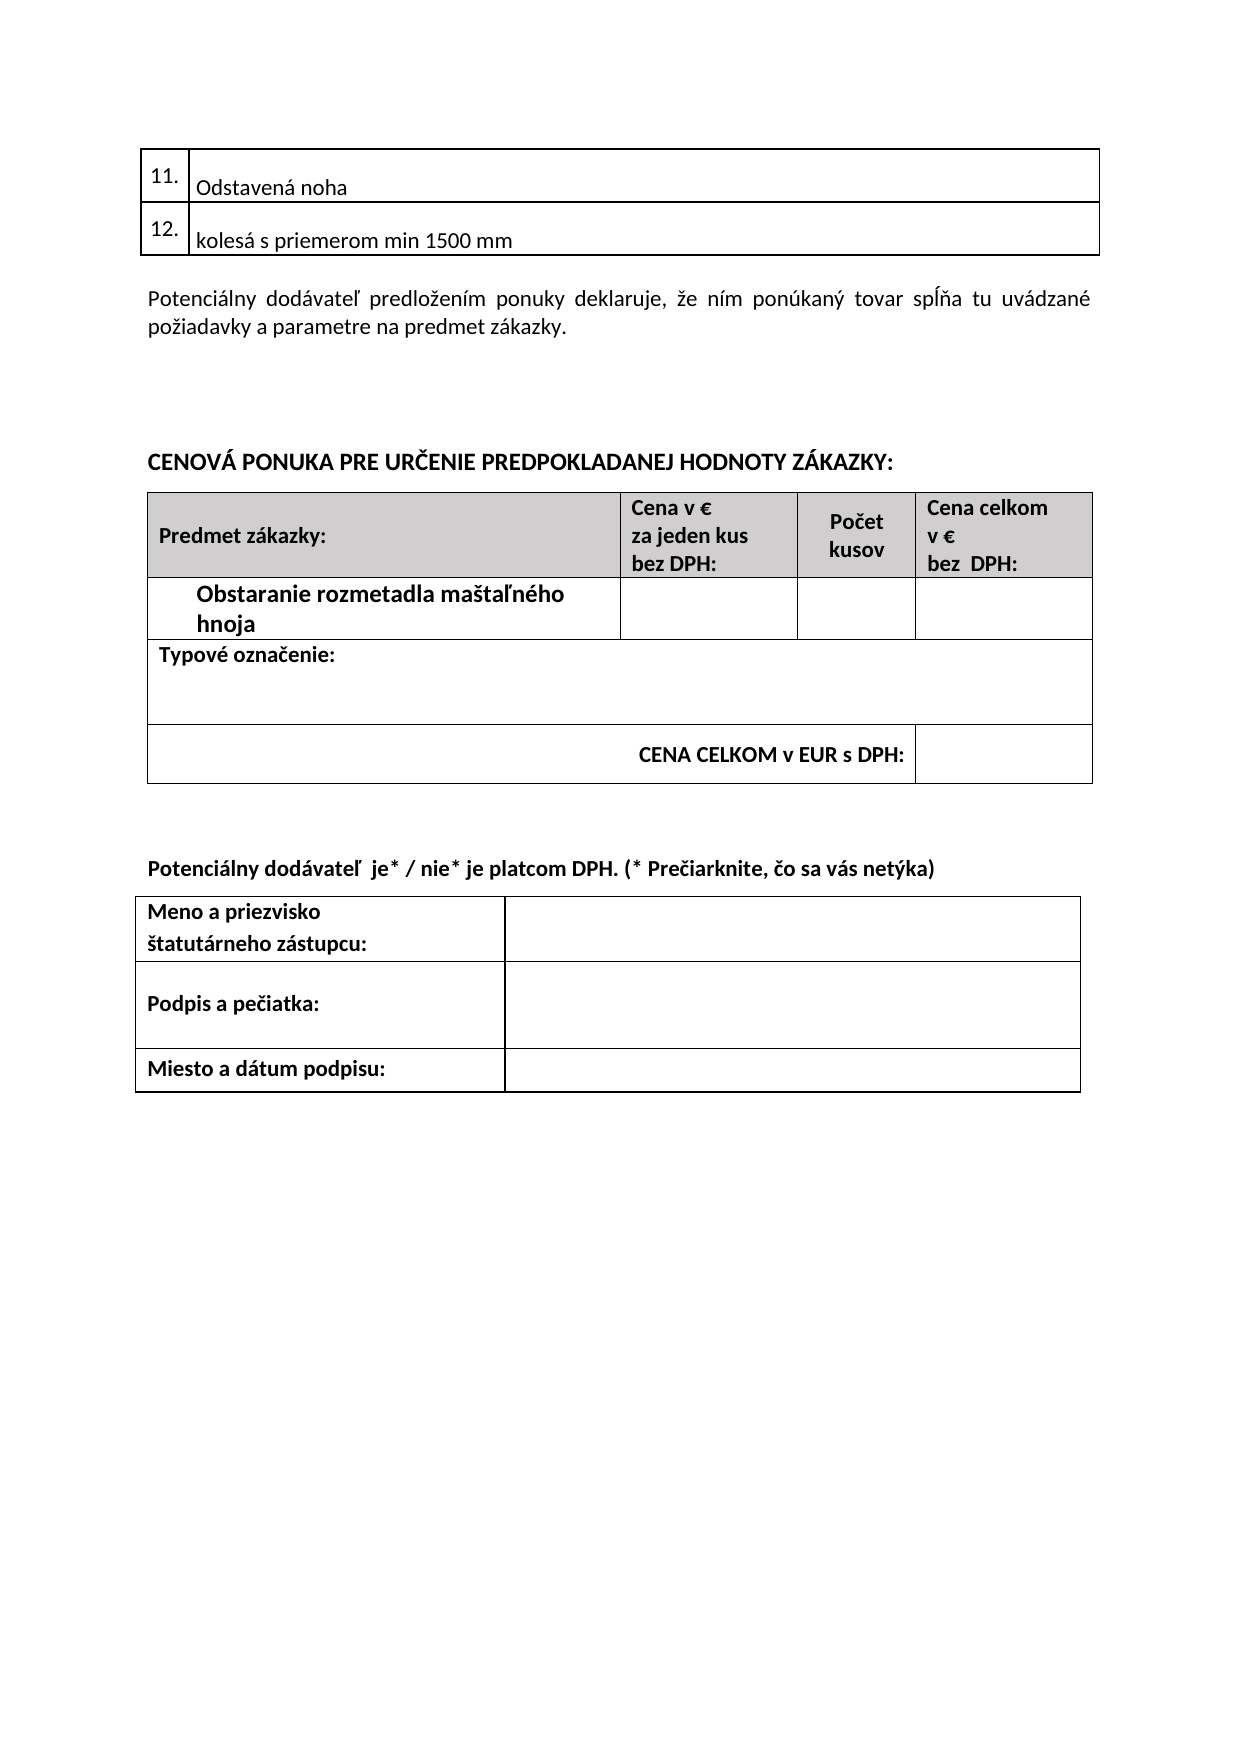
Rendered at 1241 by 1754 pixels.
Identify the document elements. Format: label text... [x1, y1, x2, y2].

text Potenciálny dodávateľ predložením ponuky deklaruje, že ním ponúkaný tovar spĺňa tu uvádzané požiadavky a parametre na predmet zákazky. [148, 284, 1093, 340]
table_header [506, 897, 1080, 961]
table_cell Miesto a dátum podpisu: [136, 1049, 504, 1091]
table_cell Typové označenie: [148, 640, 1092, 724]
table_cell 11. [142, 150, 188, 201]
table_cell Odstavená noha [190, 150, 1099, 201]
table_cell CENA CELKOM v EUR s DPH: [148, 725, 915, 783]
table_cell [916, 578, 1092, 639]
table_cell Podpis a pečiatka: [136, 962, 504, 1048]
table_header Cena celkom v € bez DPH: [916, 493, 1092, 577]
table_cell kolesá s priemerom min 1500 mm [190, 203, 1099, 254]
text Potenciálny dodávateľ je* / nie* je platcom DPH. (* Prečiarknite, čo sa vás netýka) [148, 854, 1093, 882]
table_header Meno a priezvisko štatutárneho zástupcu: [136, 897, 504, 961]
table_cell [506, 1049, 1080, 1091]
table_header Cena v € za jeden kus bez DPH: [621, 493, 797, 577]
table_cell [506, 962, 1080, 1048]
text Cenová ponuka pre určenie Predpokladanej hodnoty zákazky: [148, 446, 1093, 477]
table_cell [621, 578, 797, 639]
table_cell 12. [142, 203, 188, 254]
table_cell Obstaranie rozmetadla maštaľného hnoja [148, 578, 620, 639]
table_cell [916, 725, 1092, 783]
table_header Predmet zákazky: [148, 493, 620, 577]
table_header Počet kusov [798, 493, 915, 577]
table_cell [798, 578, 915, 639]
